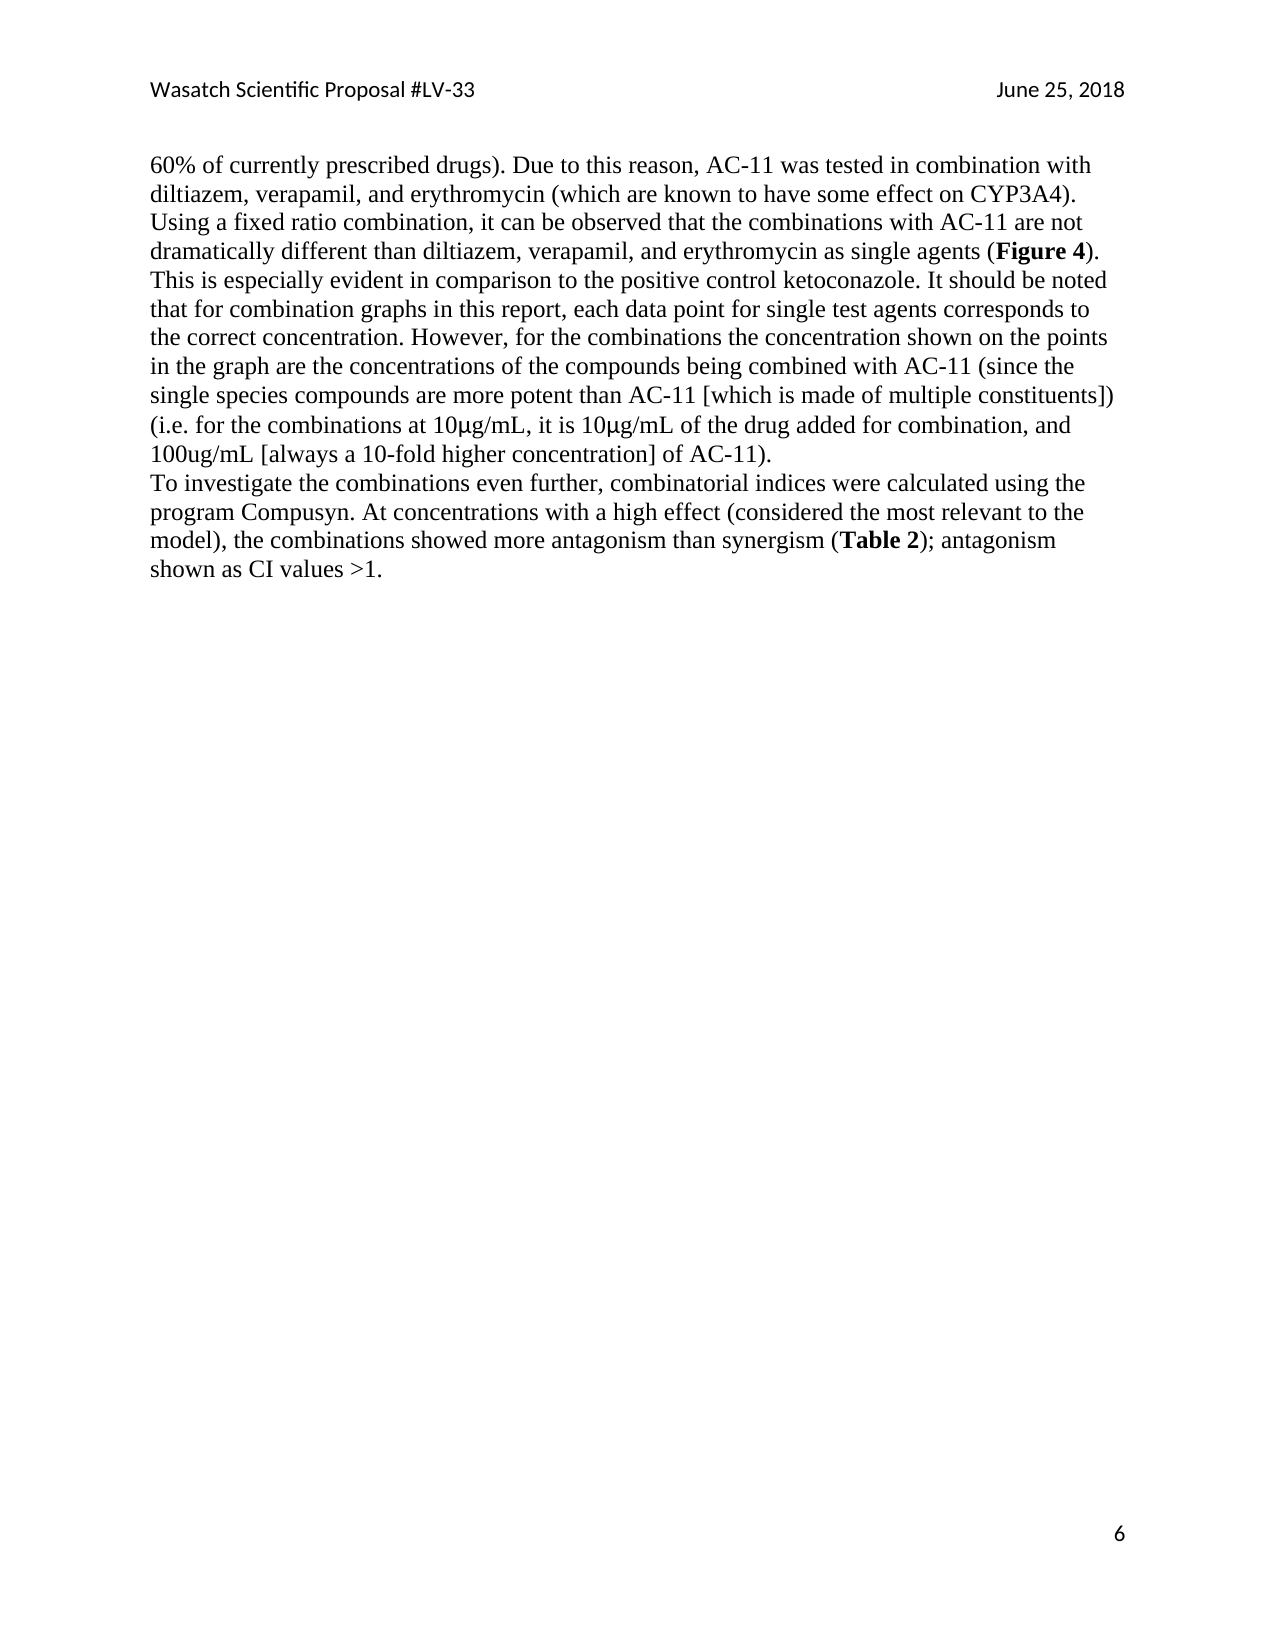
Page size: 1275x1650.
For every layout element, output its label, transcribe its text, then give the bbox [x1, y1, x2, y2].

text To investigate the combinations even further, combinatorial indices were calculated using the program Compusyn. At concentrations with a high effect (considered the most relevant to the model), the combinations showed more antagonism than synergism (Table 2); antagonism shown as CI values >1. [150, 468, 1125, 583]
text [150, 150, 1125, 468]
